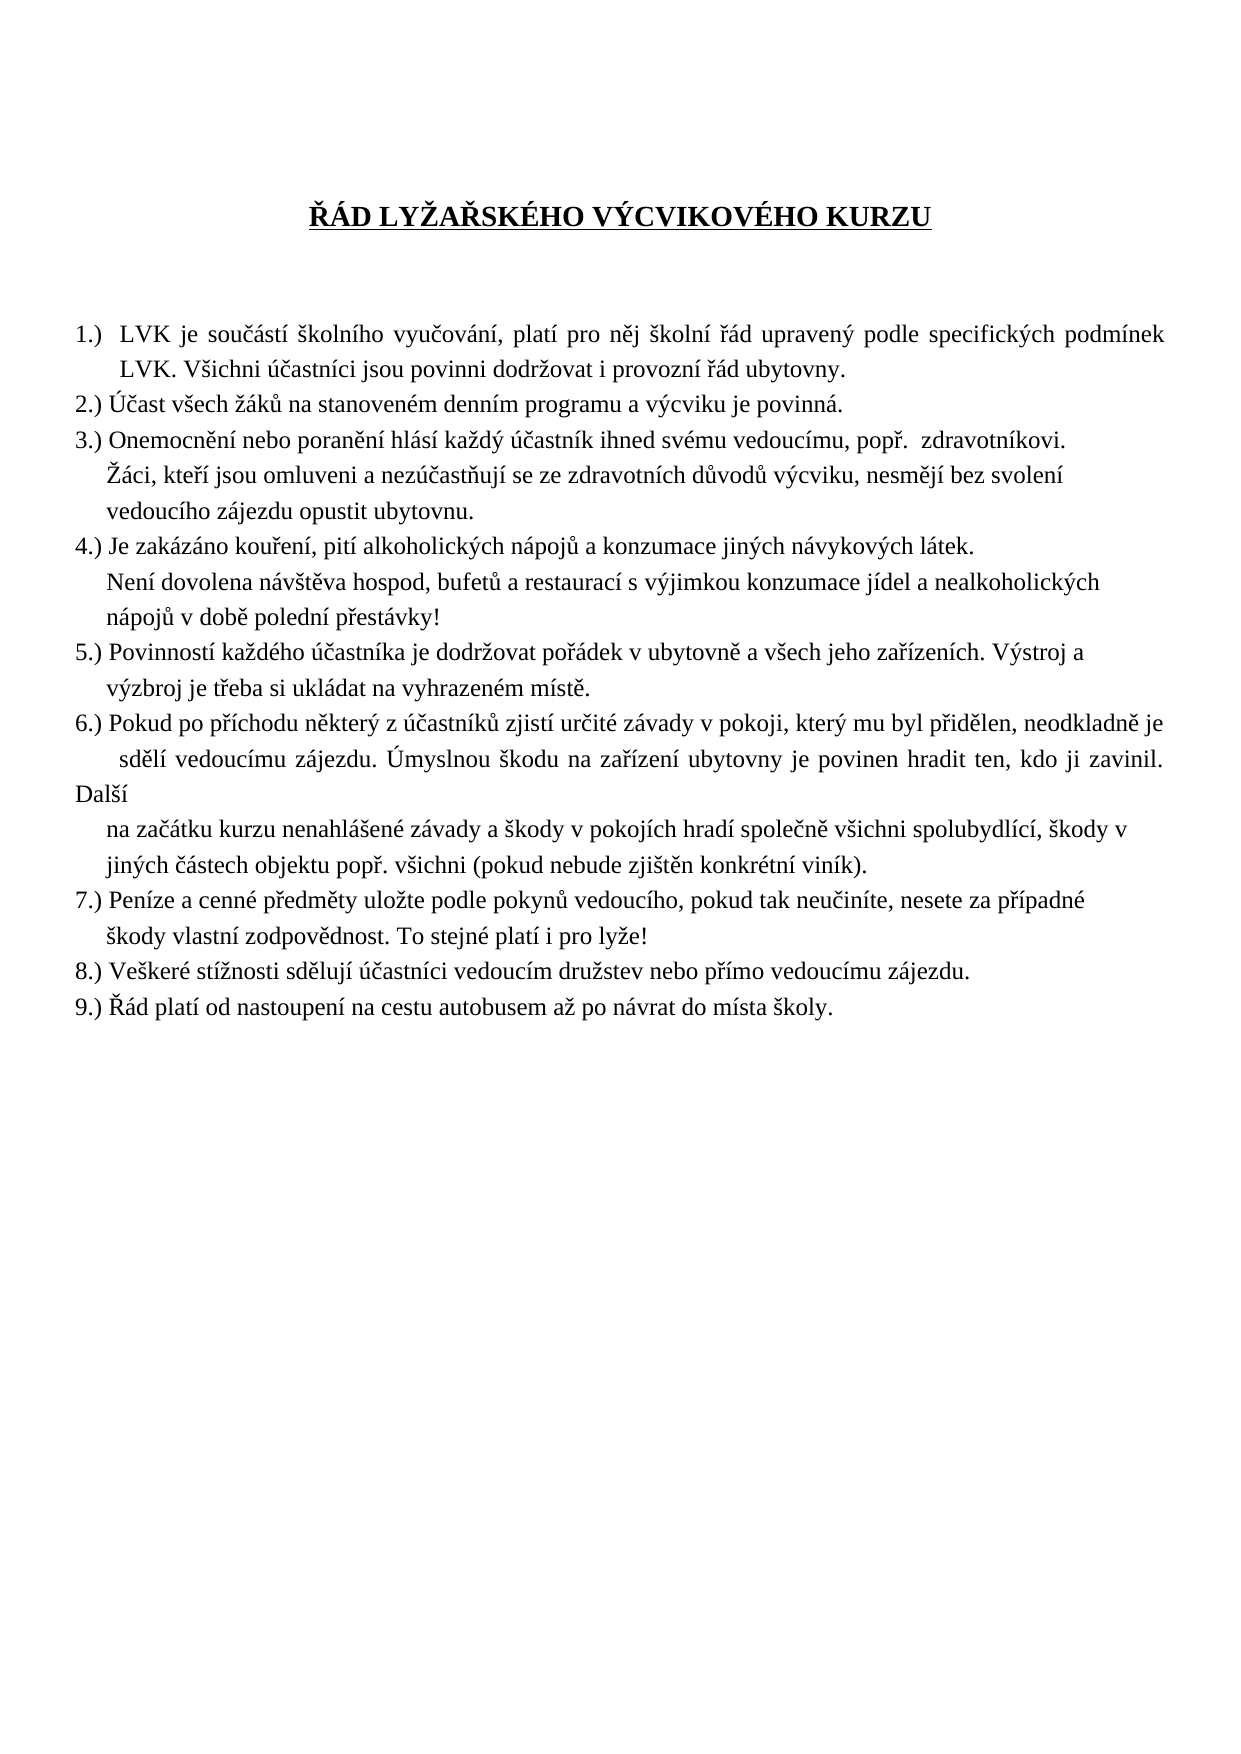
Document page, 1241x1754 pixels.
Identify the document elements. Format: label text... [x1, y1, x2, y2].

text 4.) Je zakázáno kouření, pití alkoholických nápojů a konzumace jiných návykových látek. [75, 526, 1165, 562]
text ŘÁD LYŽAŘSKÉHO VÝCVIKOVÉHO KURZU [75, 199, 1165, 233]
text vedoucího zájezdu opustit ubytovnu. [75, 491, 1165, 526]
text škody vlastní zodpovědnost. To stejné platí i pro lyže! [75, 916, 1165, 951]
text jiných částech objektu popř. všichni (pokud nebude zjištěn konkrétní viník). [75, 845, 1165, 880]
text 7.) Peníze a cenné předměty uložte podle pokynů vedoucího, pokud tak neučiníte, nesete za případné [75, 880, 1165, 916]
text 6.) Pokud po příchodu některý z účastníků zjistí určité závady v pokoji, který mu byl přidělen, neodkladně je [75, 703, 1165, 739]
text 9.) Řád platí od nastoupení na cestu autobusem až po návrat do místa školy. [75, 987, 1165, 1022]
text 5.) Povinností každého účastníka je dodržovat pořádek v ubytovně a všech jeho zařízeních. Výstroj a [75, 632, 1165, 668]
text Není dovolena návštěva hospod, bufetů a restaurací s výjimkou konzumace jídel a nealkoholických [75, 562, 1165, 597]
text 2.) Účast všech žáků na stanoveném denním programu a výcviku je povinná. [75, 384, 1165, 420]
list LVK je součástí školního vyučování, platí pro něj školní řád upravený podle specifických podmínek LVK. Všichni účastníci jsou povinni dodržovat i provozní řád ubytovny. [75, 314, 1165, 384]
text sdělí vedoucímu zájezdu. Úmyslnou škodu na zařízení ubytovny je povinen hradit ten, kdo ji zavinil. Další [75, 739, 1165, 809]
text na začátku kurzu nenahlášené závady a škody v pokojích hradí společně všichni spolubydlící, škody v [75, 809, 1165, 845]
text nápojů v době polední přestávky! [75, 597, 1165, 632]
text 8.) Veškeré stížnosti sdělují účastníci vedoucím družstev nebo přímo vedoucímu zájezdu. [75, 951, 1165, 987]
text Žáci, kteří jsou omluveni a nezúčastňují se ze zdravotních důvodů výcviku, nesmějí bez svolení [75, 455, 1165, 491]
text výzbroj je třeba si ukládat na vyhrazeném místě. [75, 668, 1165, 703]
text 3.) Onemocnění nebo poranění hlásí každý účastník ihned svému vedoucímu, popř. zdravotníkovi. [75, 420, 1165, 455]
